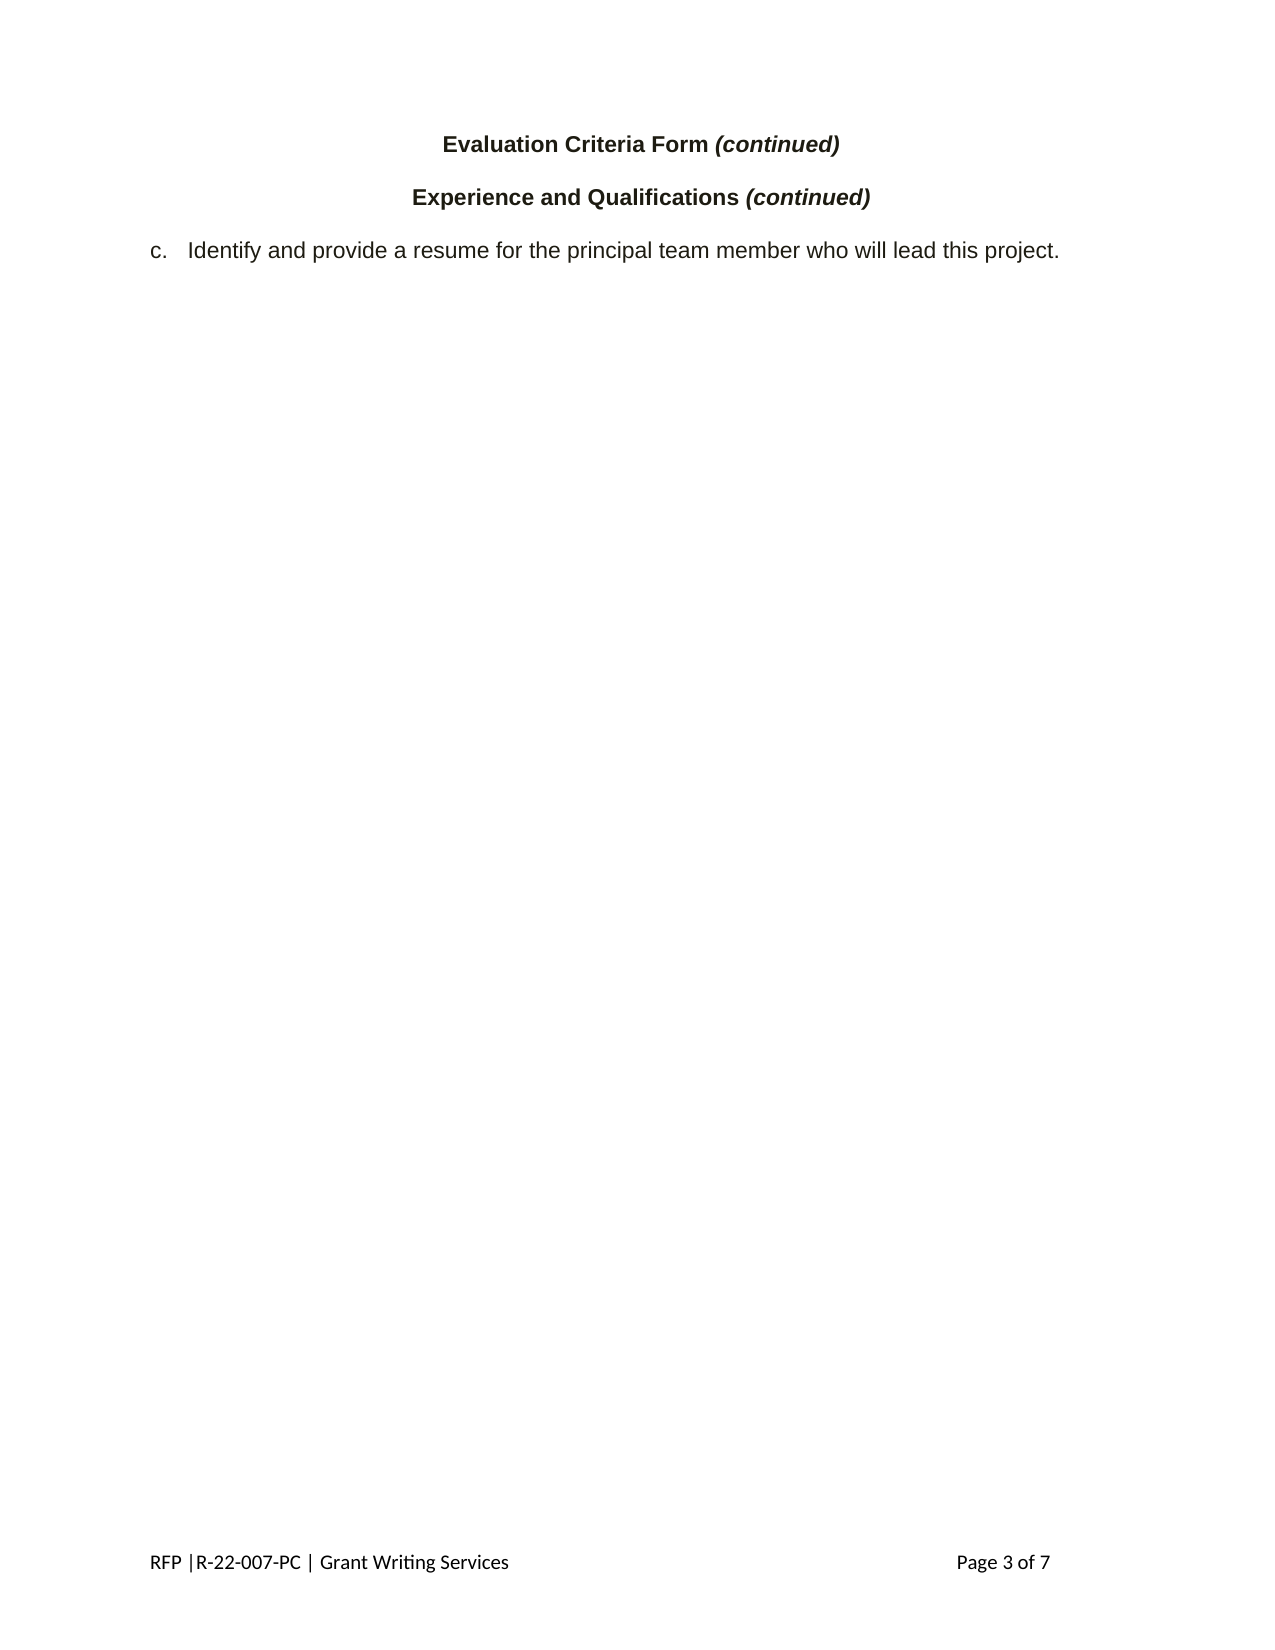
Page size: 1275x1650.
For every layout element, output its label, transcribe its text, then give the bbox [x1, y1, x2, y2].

text Evaluation Criteria Form (continued) [150, 131, 1134, 158]
text Experience and Qualifications (continued) [150, 184, 1134, 210]
list Identify and provide a resume for the principal team member who will lead this project. [150, 237, 1134, 263]
